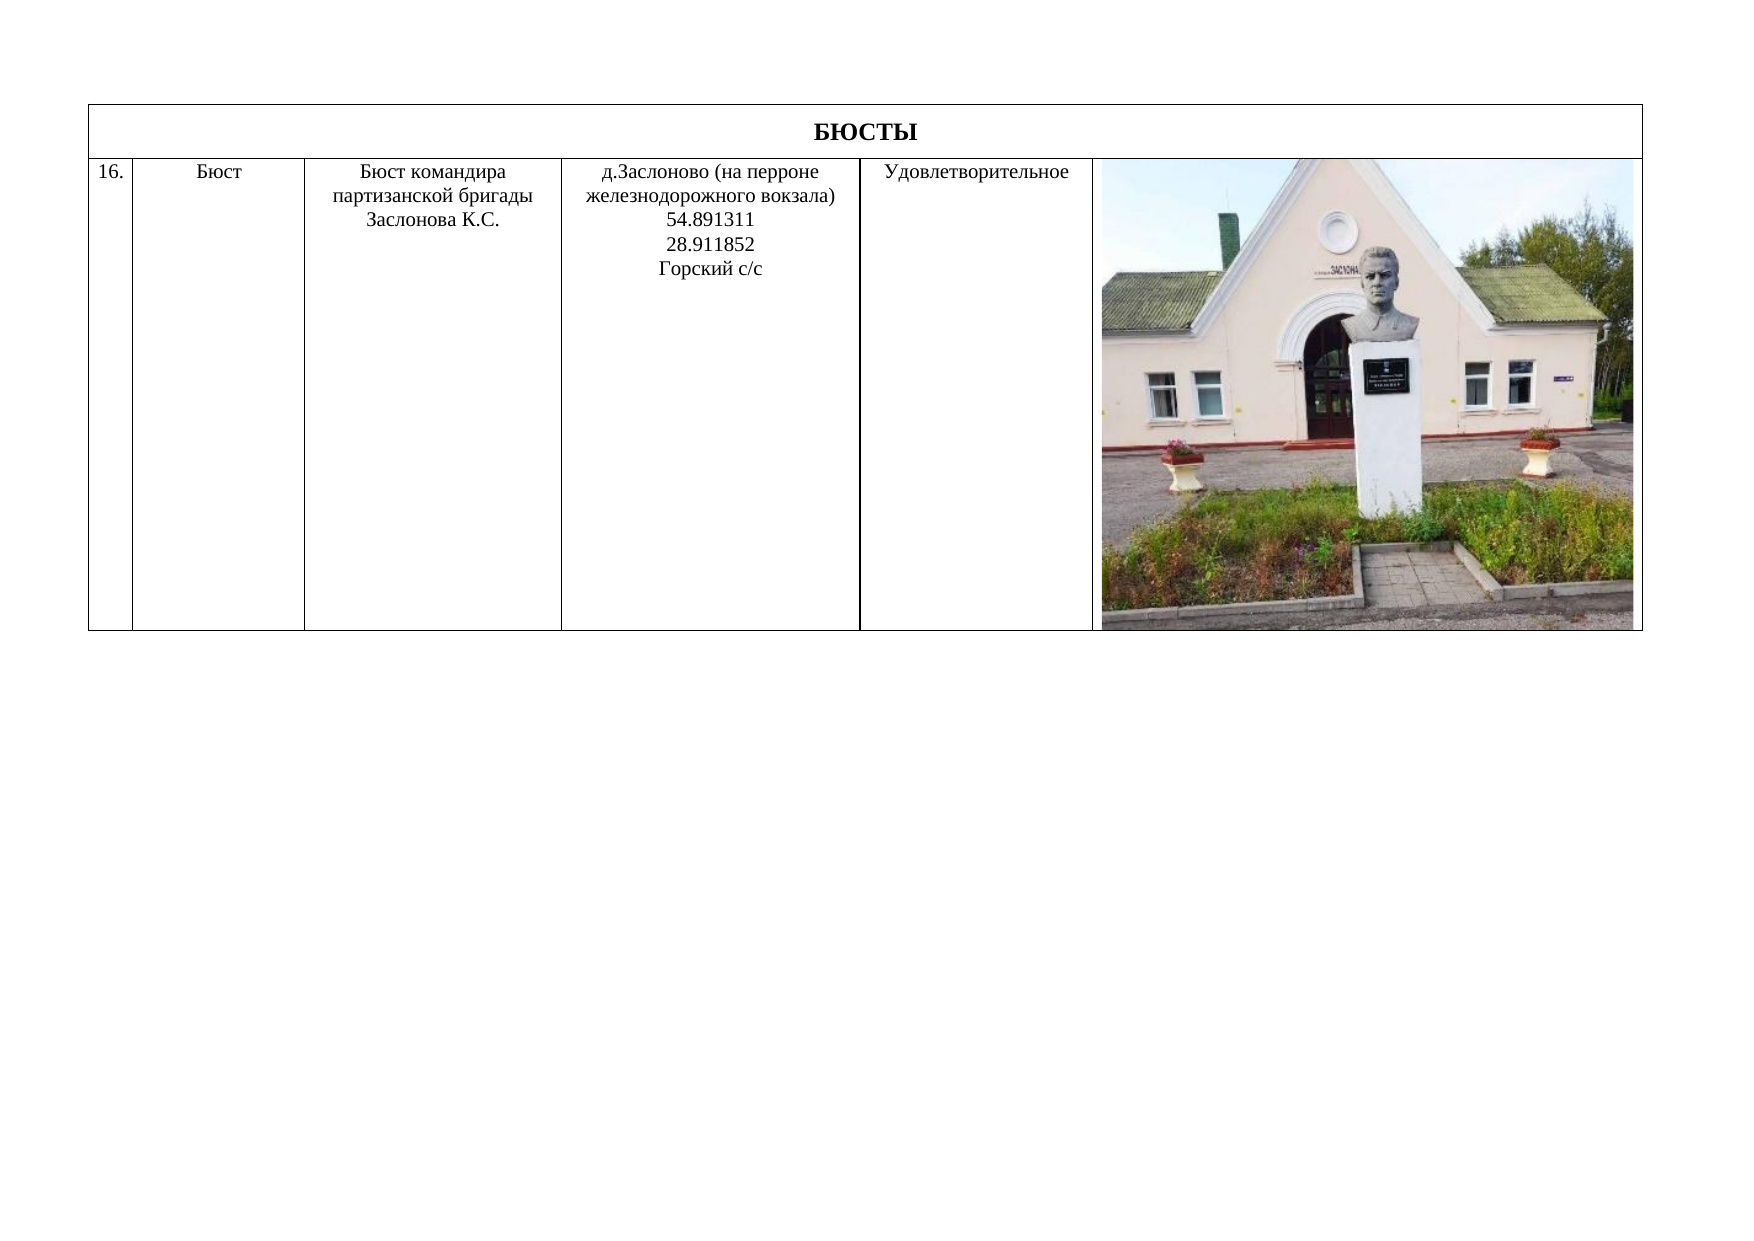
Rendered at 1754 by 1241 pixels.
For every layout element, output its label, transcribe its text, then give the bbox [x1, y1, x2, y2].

table_cell [1093, 159, 1101, 630]
table_cell д.Заслоново (на перроне железнодорожного вокзала) 54.891311 28.911852 Горский с/с [562, 159, 859, 630]
table_cell [1634, 159, 1642, 630]
table_cell БЮСТЫ [89, 105, 1642, 158]
table_cell Бюст [133, 159, 304, 630]
table_cell 16. [89, 159, 132, 630]
picture [1101, 159, 1634, 630]
table_cell Бюст командира партизанской бригады Заслонова К.С. [305, 159, 561, 630]
table_cell Удовлетворительное [861, 159, 1092, 630]
